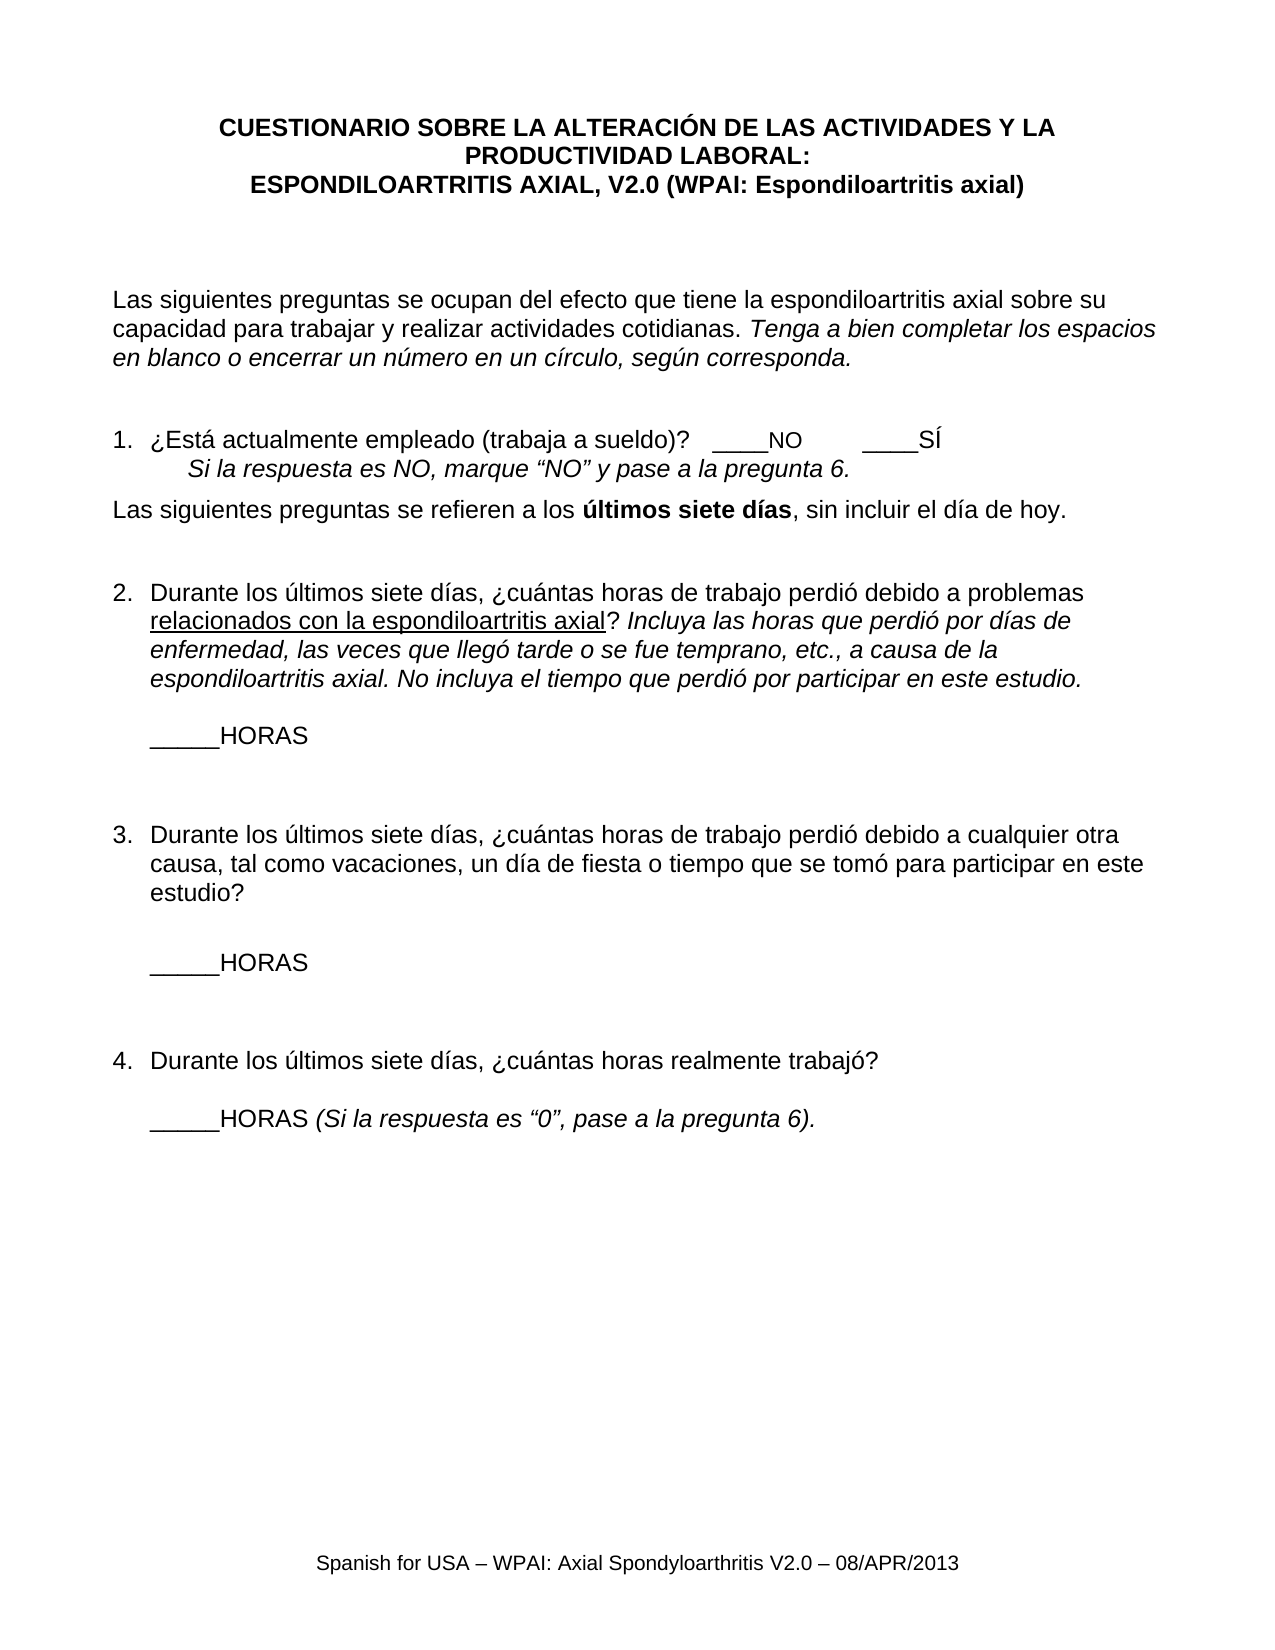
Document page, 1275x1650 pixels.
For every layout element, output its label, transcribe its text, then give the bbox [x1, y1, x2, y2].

text Las siguientes preguntas se refieren a los últimos siete días, sin incluir el día de hoy. [112, 495, 1162, 524]
text Si la respuesta es NO, marque “NO” y pase a la pregunta 6. [112, 454, 1162, 482]
text 3. Durante los últimos siete días, ¿cuántas horas de trabajo perdió debido a cualquier otra causa, tal como vacaciones, un día de fiesta o tiempo que se tomó para participar en este estudio? [112, 820, 1162, 906]
text _____HORAS [150, 919, 1162, 1034]
text 1. ¿Está actualmente empleado (trabaja a sueldo)? ____NO ____SÍ [112, 425, 1162, 454]
text 2. Durante los últimos siete días, ¿cuántas horas de trabajo perdió debido a problemas relacionados con la espondiloartritis axial? Incluya las horas que perdió por días de enfermedad, las veces que llegó tarde o se fue temprano, etc., a causa de la espondiloartritis axial. No incluya el tiempo que perdió por participar en este estudio. _____HORAS [112, 577, 1162, 807]
text Cuestionario sobre la alteración de las actividades y la productividad laboral: [112, 112, 1162, 170]
text Las siguientes preguntas se ocupan del efecto que tiene la espondiloartritis axial sobre su capacidad para trabajar y realizar actividades cotidianas. Tenga a bien completar los espacios en blanco o encerrar un número en un círculo, según corresponda. [112, 285, 1162, 371]
text 4. Durante los últimos siete días, ¿cuántas horas realmente trabajó? _____HORAS (Si la respuesta es “0”, pase a la pregunta 6). [112, 1046, 1162, 1132]
text ESPONDILOARTRITIS AXIAL, V2.0 (WPAI: Espondiloartritis axial) [112, 170, 1162, 199]
